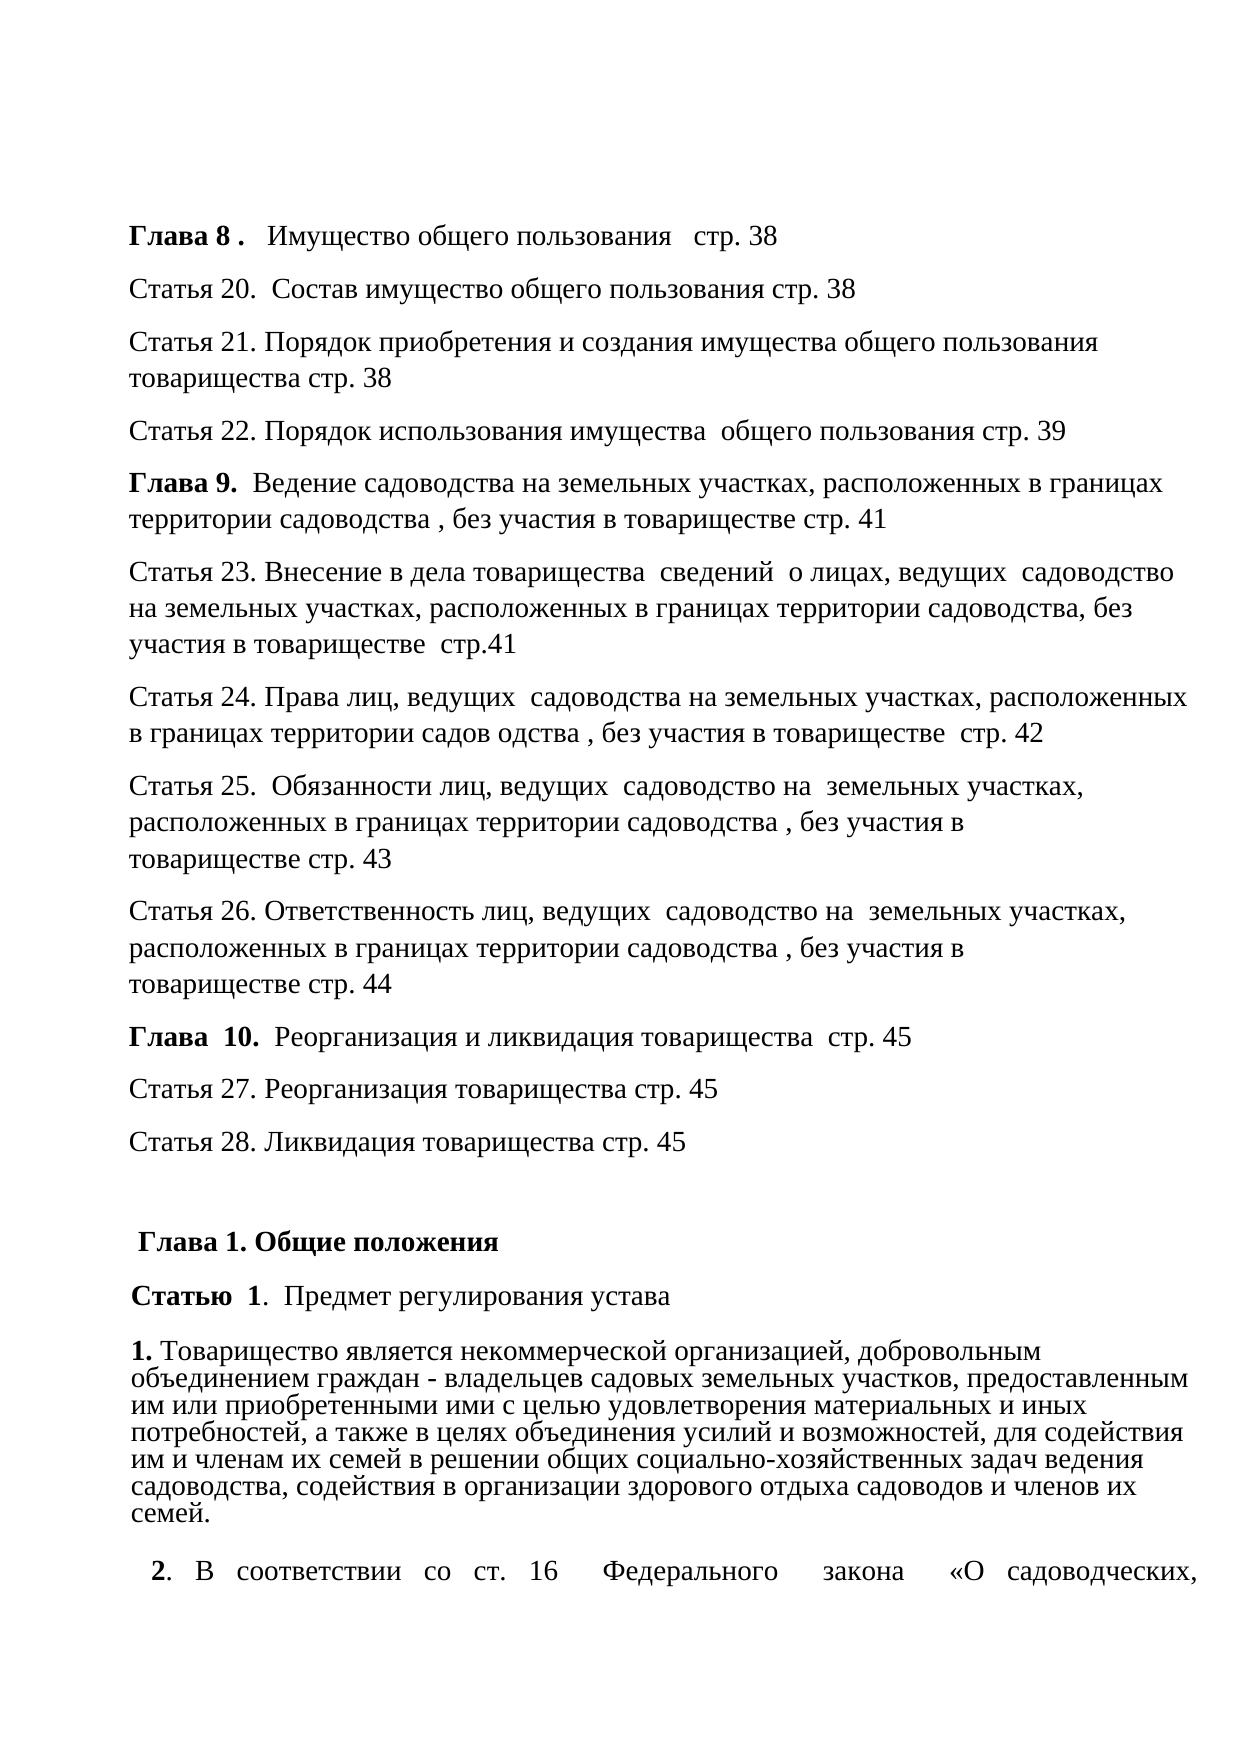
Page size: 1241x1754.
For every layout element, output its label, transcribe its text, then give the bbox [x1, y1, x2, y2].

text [128, 1555, 1198, 1587]
text Статья 25. Обязанности лиц, ведущих садоводство на земельных участках, расположенных в границах территории садоводства , без участия в [128, 768, 1203, 838]
text Статью 1. Предмет регулирования устава [131, 1284, 1203, 1311]
text Статья 26. Ответственность лиц, ведущих садоводство на земельных участках, расположенных в границах территории садоводства , без участия в [128, 893, 1203, 963]
text Глава 8 . Имущество общего пользования стр. 38 [128, 218, 1203, 252]
text Глава 1. Общие положения [131, 1230, 1203, 1257]
text Статья 20. Состав имущество общего пользования стр. 38 [128, 271, 1203, 304]
text товариществе стр. 44 [128, 966, 1203, 999]
text Статья 27. Реорганизация товарищества стр. 45 [128, 1071, 1203, 1105]
text 1. Товарищество является некоммерческой организацией, добровольным объединением граждан - владельцев садовых земельных участков, предоставленным им или приобретенными ими с целью удовлетворения материальных и иных потребностей, а также в целях объединения усилий и возможностей, для содействия им и членам их семей в решении общих социально-хозяйственных задач ведения садоводства, содействия в организации здорового отдыха садоводов и членов их семей. [131, 1338, 1203, 1528]
text Статья 23. Внесение в дела товарищества сведений о лицах, ведущих садоводство на земельных участках, расположенных в границах территории садоводства, без участия в товариществе стр.41 [128, 554, 1203, 660]
text Статья 21. Порядок приобретения и создания имущества общего пользования товарищества стр. 38 [128, 324, 1203, 393]
text Статья 24. Права лиц, ведущих садоводства на земельных участках, расположенных в границах территории садов одства , без участия в товариществе стр. 42 [128, 679, 1203, 749]
text Статья 28. Ликвидация товарищества стр. 45 [128, 1124, 1203, 1158]
text Статья 22. Порядок использования имущества общего пользования стр. 39 [128, 413, 1203, 446]
text товариществе стр. 43 [128, 841, 1203, 874]
text Глава 9. Ведение садоводства на земельных участках, расположенных в границах территории садоводства , без участия в товариществе стр. 41 [128, 465, 1203, 535]
text Глава 10. Реорганизация и ликвидация товарищества стр. 45 [128, 1019, 1203, 1052]
